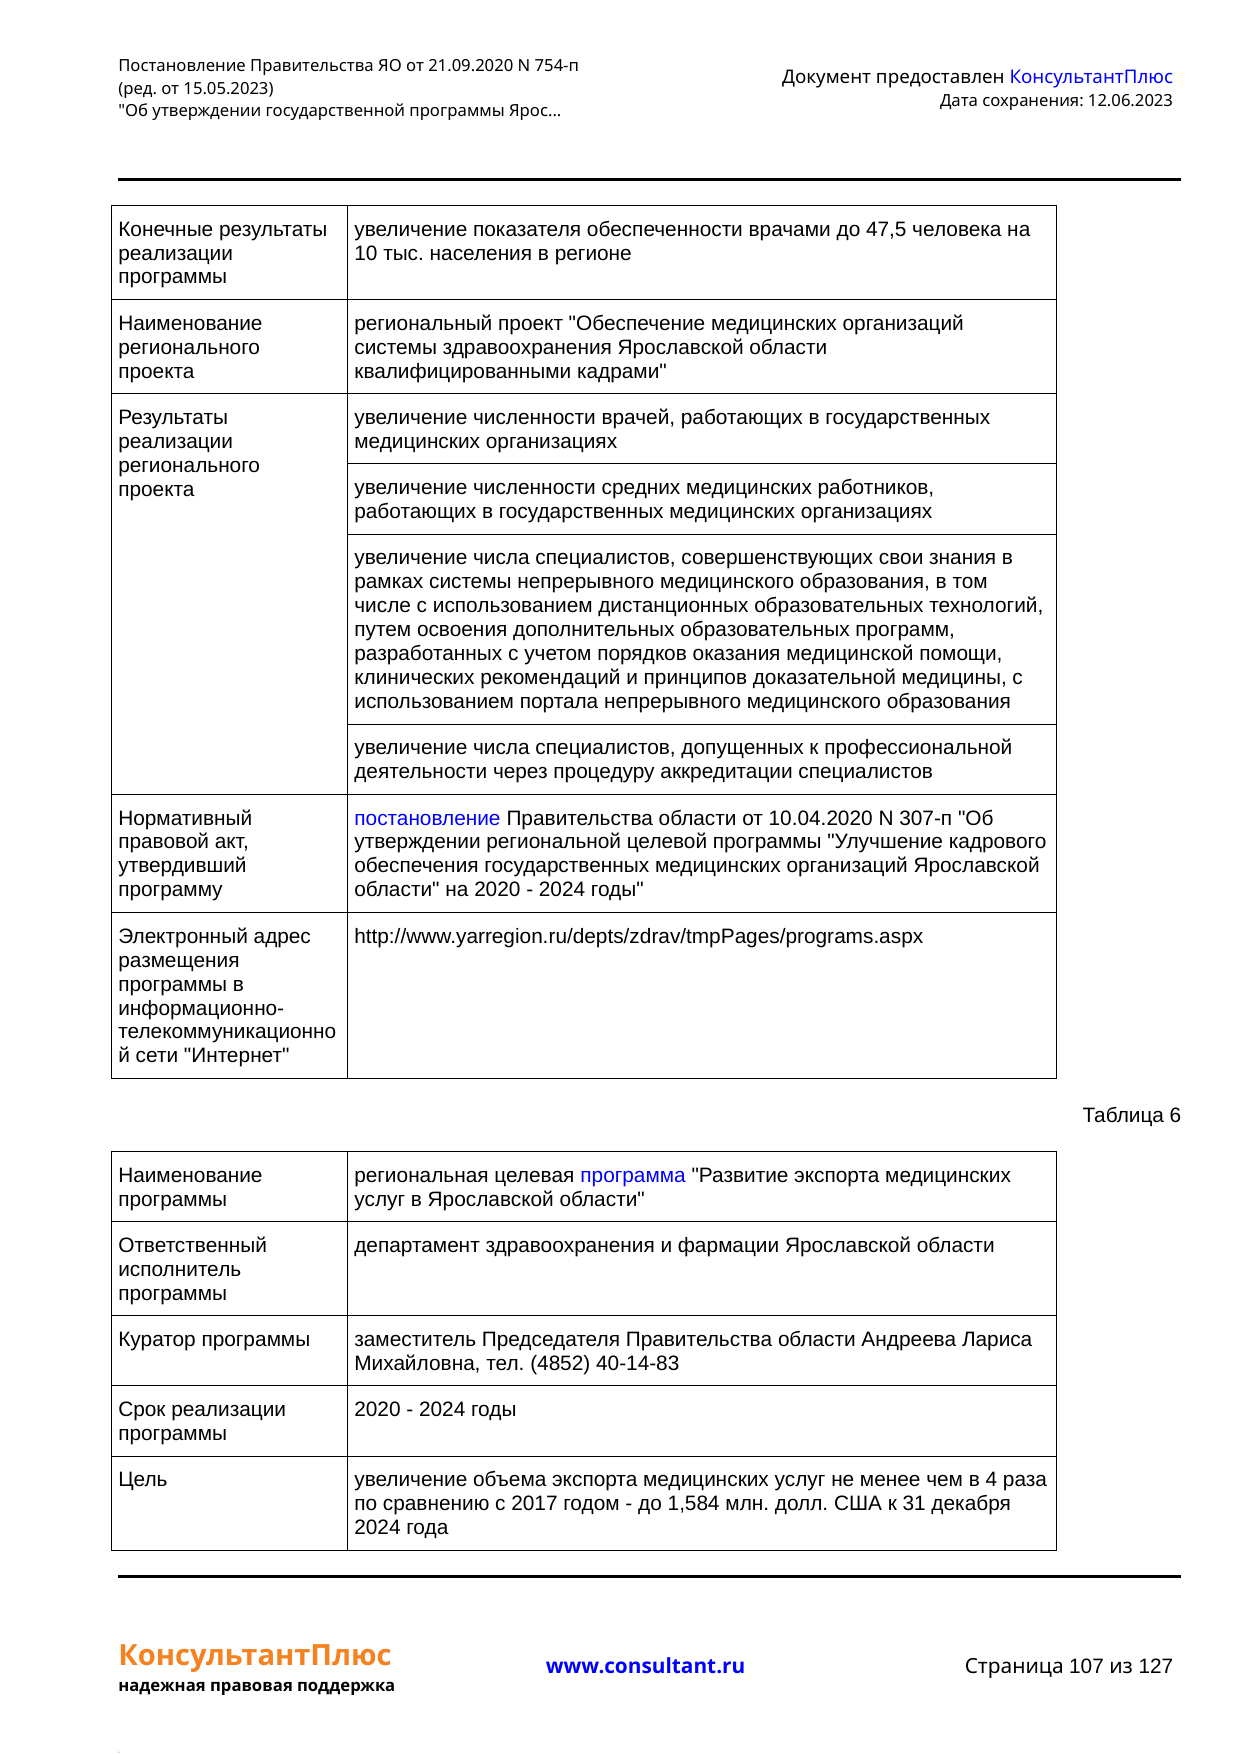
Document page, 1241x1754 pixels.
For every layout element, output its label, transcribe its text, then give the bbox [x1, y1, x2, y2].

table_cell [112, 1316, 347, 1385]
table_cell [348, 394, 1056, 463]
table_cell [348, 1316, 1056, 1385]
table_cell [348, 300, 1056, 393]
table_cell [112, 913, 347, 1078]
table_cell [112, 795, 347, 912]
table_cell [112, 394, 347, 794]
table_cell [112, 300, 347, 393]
text Таблица 6 [118, 1103, 1181, 1127]
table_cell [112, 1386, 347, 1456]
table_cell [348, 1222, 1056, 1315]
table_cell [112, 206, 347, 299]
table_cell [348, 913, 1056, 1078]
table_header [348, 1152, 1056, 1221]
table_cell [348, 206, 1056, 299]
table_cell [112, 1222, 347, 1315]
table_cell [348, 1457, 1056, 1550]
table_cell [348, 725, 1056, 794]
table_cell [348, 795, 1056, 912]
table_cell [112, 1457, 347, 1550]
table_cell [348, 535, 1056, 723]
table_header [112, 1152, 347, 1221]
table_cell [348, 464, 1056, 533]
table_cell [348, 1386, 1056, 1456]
